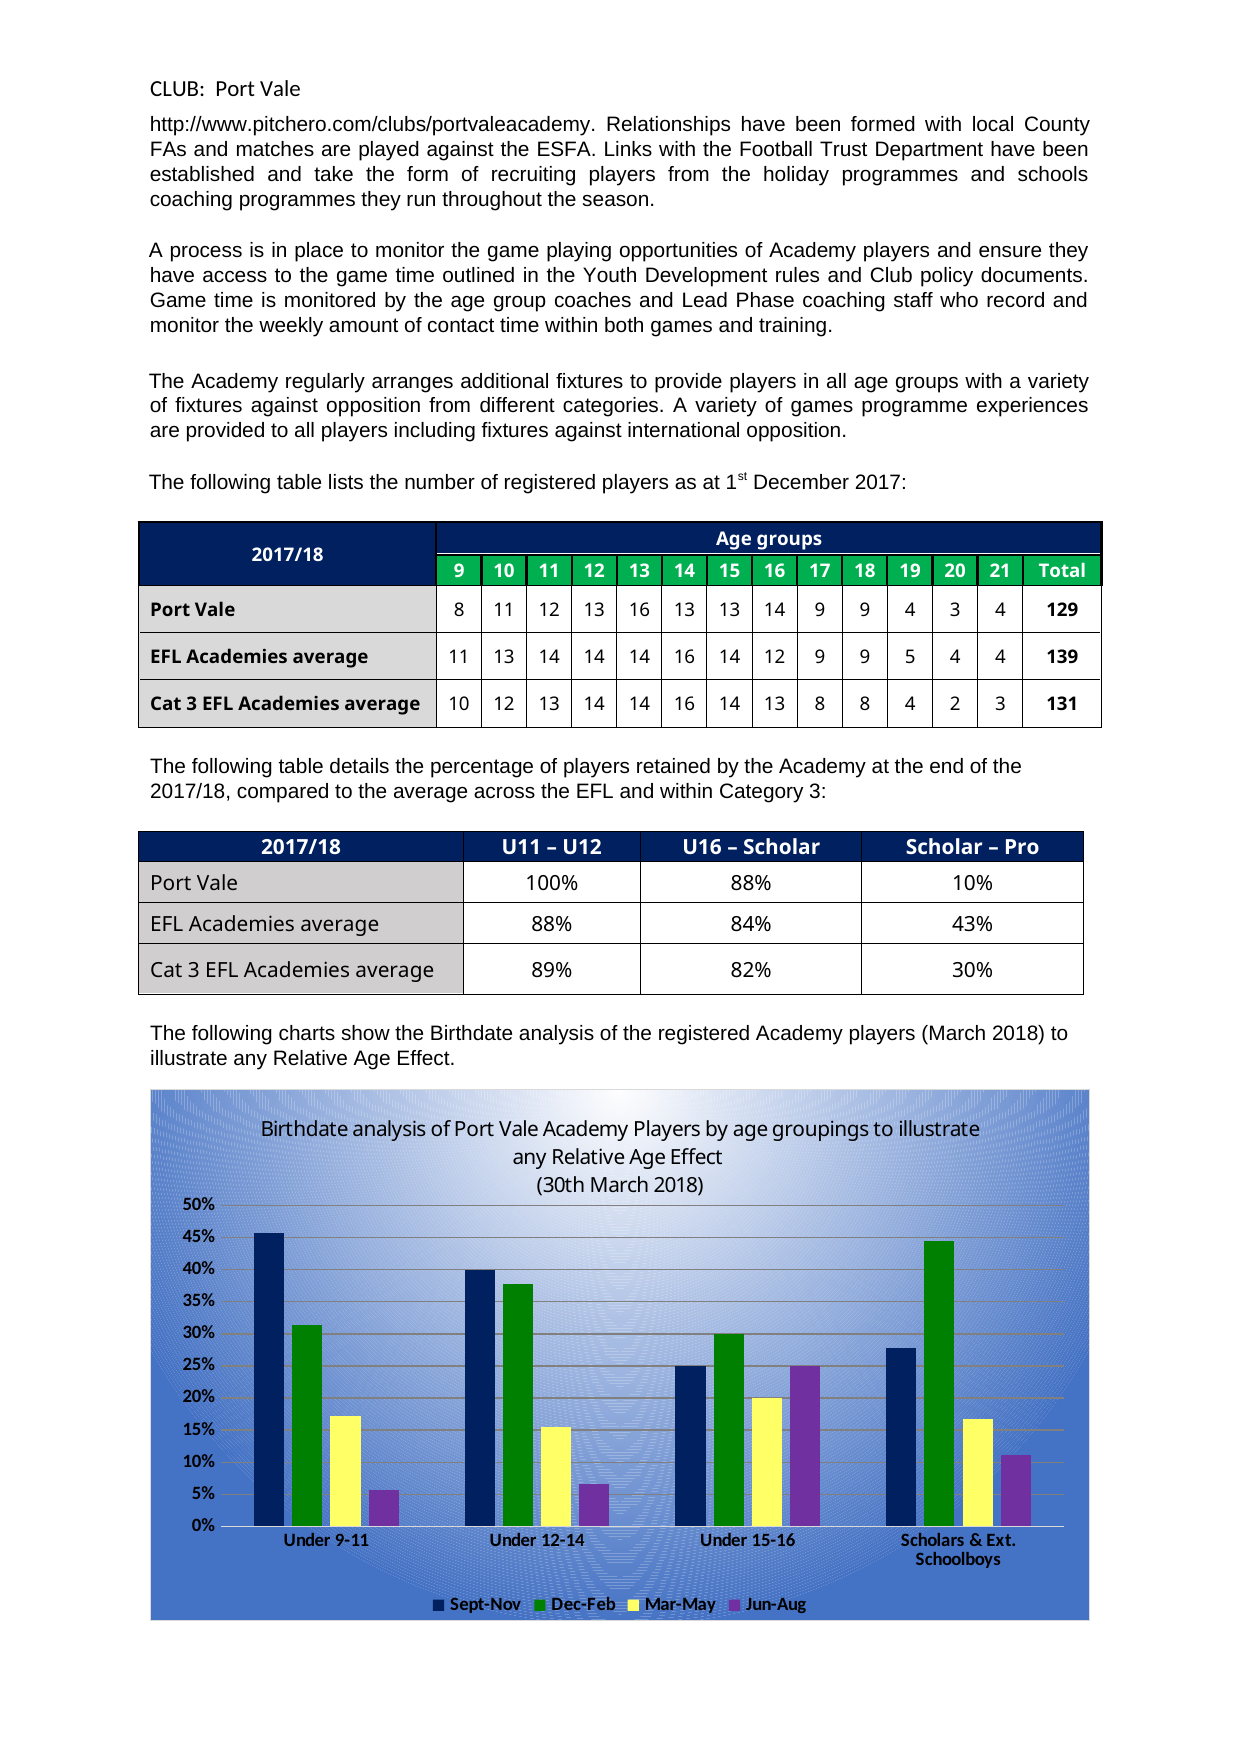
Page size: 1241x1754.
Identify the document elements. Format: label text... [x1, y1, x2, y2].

table_cell 43% [862, 903, 1083, 943]
table_cell 30% [862, 944, 1083, 993]
table_cell 129 [1023, 586, 1101, 632]
table_cell 13 [482, 633, 526, 679]
table_cell Cat 3 EFL Academies average [139, 944, 463, 993]
table_header U16 – Scholar [641, 832, 861, 861]
table_cell 16 [753, 556, 796, 585]
table_cell 20 [934, 556, 976, 585]
table_cell 4 [978, 586, 1022, 632]
text The following charts show the Birthdate analysis of the registered Academy players (March 2018) to illustrate any Relative Age Effect. [150, 1020, 1090, 1070]
table_cell Total [1024, 556, 1100, 585]
table_header 2017/18 [139, 832, 463, 861]
table_cell 18 [843, 556, 886, 585]
table_cell 131 [1023, 679, 1101, 727]
table_cell 9 [843, 633, 887, 679]
table_cell 13 [707, 586, 752, 632]
table_cell 9 [798, 633, 842, 679]
table_cell 88% [464, 903, 640, 943]
table_cell 16 [662, 680, 706, 727]
text A process is in place to monitor the game playing opportunities of Academy players and ensure they have access to the game time outlined in the Youth Development rules and Club policy documents. Game time is monitored by the age group coaches and Lead Phase coaching staff who record and monitor the weekly amount of contact time within both games and training. [148, 238, 1090, 337]
table_cell 17 [798, 556, 841, 585]
table_cell 4 [978, 633, 1022, 679]
table_cell 16 [662, 633, 706, 679]
table_cell 4 [888, 680, 932, 727]
table_cell 8 [843, 680, 887, 727]
table_cell 19 [888, 556, 931, 585]
table_cell 11 [528, 556, 571, 585]
table_cell 139 [1023, 632, 1101, 679]
table_cell 13 [572, 586, 616, 632]
table_cell 100% [464, 862, 640, 902]
table_cell 14 [617, 633, 661, 679]
table_header Scholar – Pro [862, 832, 1083, 861]
table_cell 8 [437, 586, 481, 632]
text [148, 112, 1090, 211]
table_cell 9 [437, 556, 480, 585]
text The following table lists the number of registered players as at 1st December 2017: [148, 469, 1090, 493]
table_cell EFL Academies average [139, 903, 463, 943]
table_cell 11 [482, 586, 526, 632]
table_cell 14 [572, 680, 616, 727]
table_cell 89% [464, 944, 640, 993]
table_cell 3 [933, 586, 977, 632]
table_cell Port Vale [139, 862, 463, 902]
table_cell 13 [662, 586, 706, 632]
table_cell 5 [888, 633, 932, 679]
table_cell 12 [753, 633, 797, 679]
table_cell 88% [641, 862, 861, 902]
table_cell EFL Academies average [139, 632, 436, 679]
table_cell 14 [663, 556, 706, 585]
table_cell Cat 3 EFL Academies average [139, 679, 436, 727]
table_cell 16 [617, 586, 661, 632]
table_cell 11 [437, 633, 481, 679]
table_cell Port Vale [139, 586, 436, 632]
table_cell 10 [437, 680, 481, 727]
table_cell 14 [707, 680, 752, 727]
table_cell 14 [753, 586, 797, 632]
table_cell 14 [572, 633, 616, 679]
text The Academy regularly arranges additional fixtures to provide players in all age groups with a variety of fixtures against opposition from different categories. A variety of games programme experiences are provided to all players including fixtures against international opposition. [148, 368, 1090, 442]
table_cell 13 [753, 680, 797, 727]
table_header U11 – U12 [464, 832, 640, 861]
table_cell 12 [482, 680, 526, 727]
table_cell 14 [707, 633, 752, 679]
table_cell 13 [527, 680, 571, 727]
table_cell 4 [933, 633, 977, 679]
table_cell 84% [641, 903, 861, 943]
table_cell 12 [527, 586, 571, 632]
table_cell 10 [483, 556, 525, 585]
table_cell 21 [979, 556, 1022, 585]
table_cell 13 [618, 556, 661, 585]
table_cell 8 [798, 680, 842, 727]
table_cell 4 [888, 586, 932, 632]
table_cell 10% [862, 862, 1083, 902]
table_cell 14 [617, 680, 661, 727]
table_header 2017/18 [140, 523, 435, 585]
table_cell 9 [843, 586, 887, 632]
table_cell 3 [978, 680, 1022, 727]
table_cell 12 [573, 556, 616, 585]
table_cell 2 [933, 680, 977, 727]
table_cell 14 [527, 633, 571, 679]
text The following table details the percentage of players retained by the Academy at the end of the 2017/18, compared to the average across the EFL and within Category 3: [150, 753, 1090, 803]
table_cell 9 [798, 586, 842, 632]
table_cell 82% [641, 944, 861, 993]
table_cell 15 [708, 556, 751, 585]
table_header Age groups [437, 523, 1100, 553]
